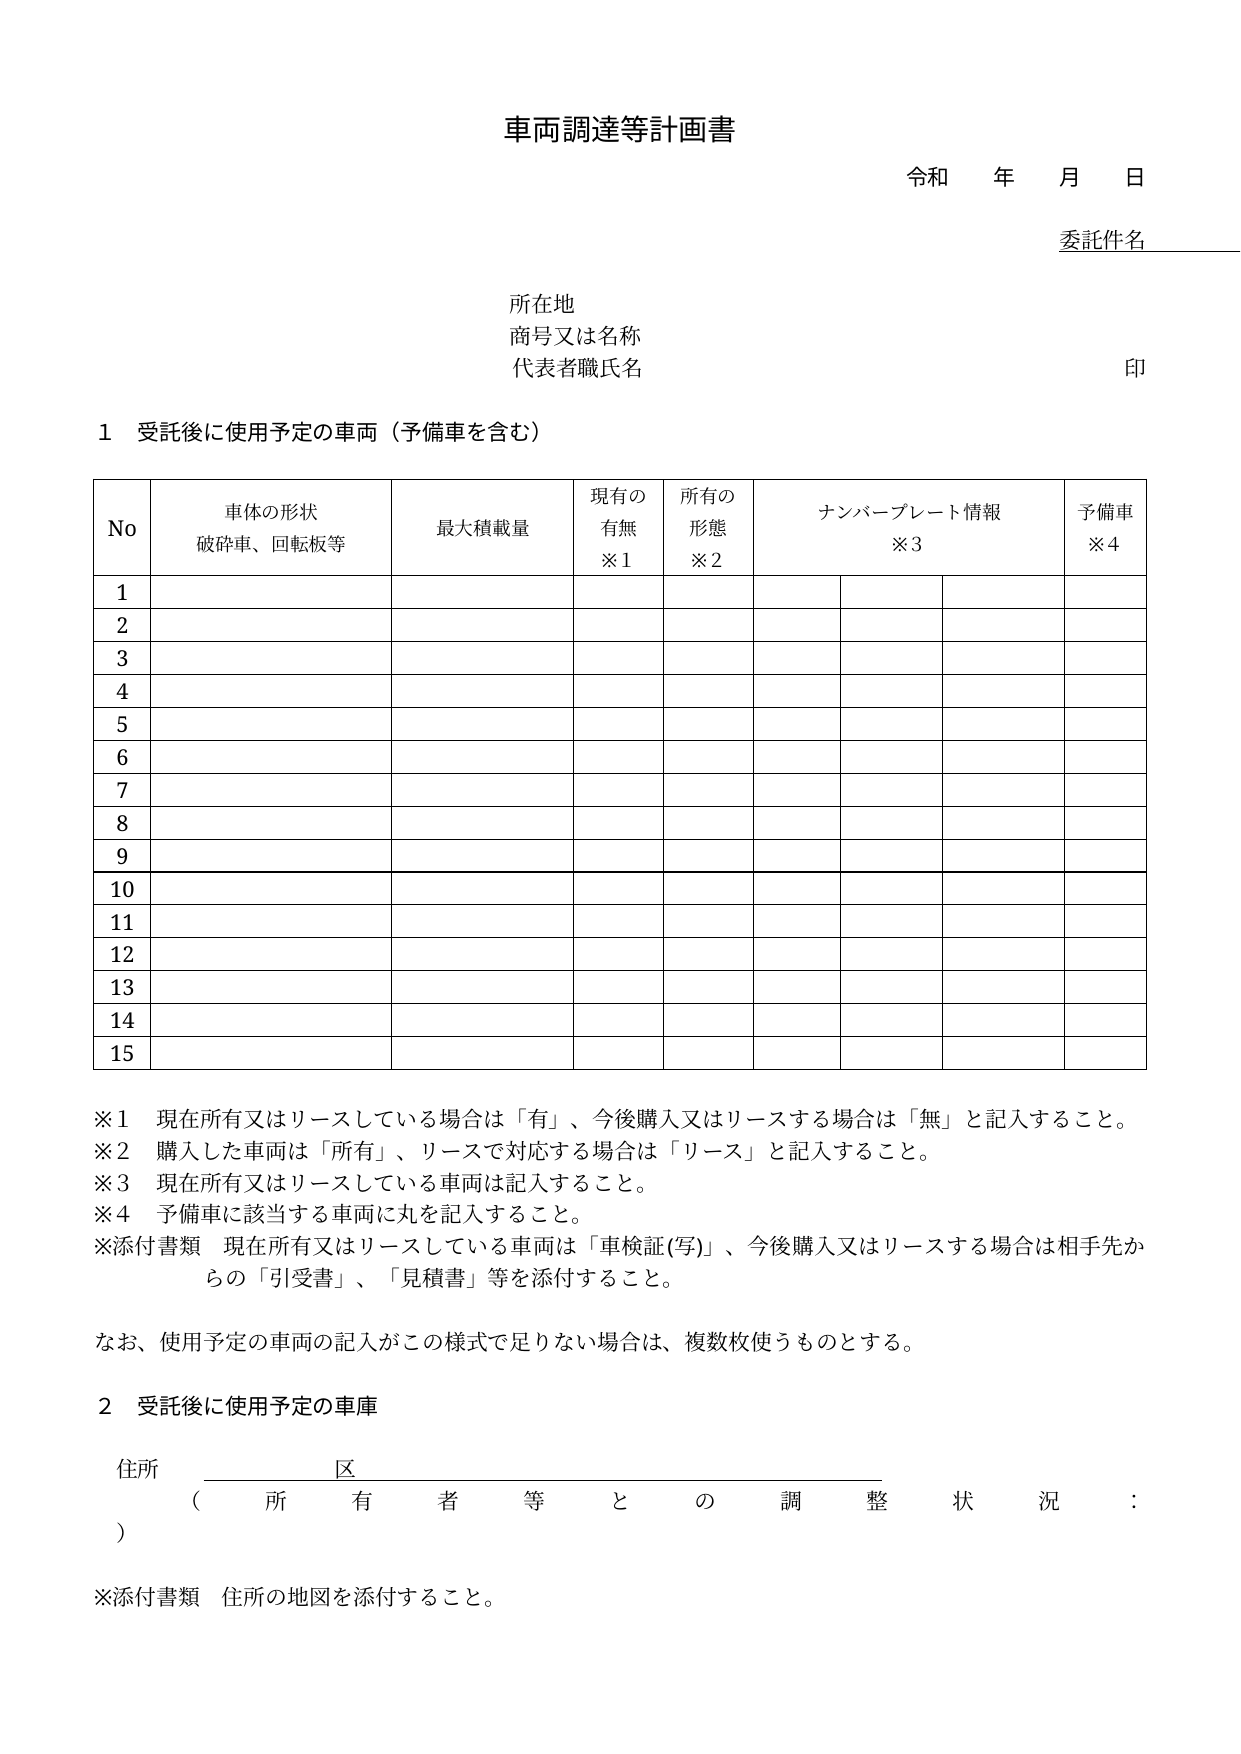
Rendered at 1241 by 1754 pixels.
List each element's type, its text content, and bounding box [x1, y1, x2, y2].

text 商号又は名称 [94, 319, 1146, 351]
table_cell [664, 774, 753, 806]
table_cell [754, 774, 840, 806]
table_cell 7 [94, 774, 150, 806]
table_cell [841, 971, 942, 1003]
table_cell [664, 807, 753, 838]
table_cell [151, 741, 391, 773]
table_cell [151, 576, 391, 608]
text 代表者職氏名 印 [94, 351, 1146, 383]
table_cell [1065, 807, 1146, 838]
text 所在地 [94, 287, 1146, 319]
table_cell [574, 873, 663, 904]
text （所有者等との調整状況： ） [94, 1484, 1146, 1548]
table_cell 6 [94, 741, 150, 773]
table_cell [943, 708, 1064, 740]
table_cell [664, 971, 753, 1003]
table_cell [664, 609, 753, 641]
table_cell [1065, 774, 1146, 806]
table_cell [664, 873, 753, 904]
table_cell [392, 807, 573, 838]
table_cell [151, 609, 391, 641]
text ※１ 現在所有又はリースしている場合は「有」、今後購入又はリースする場合は「無」と記入すること。 [94, 1102, 1146, 1134]
table_cell [943, 840, 1064, 871]
table_cell [574, 741, 663, 773]
table_cell 12 [94, 938, 150, 970]
table_cell 15 [94, 1037, 150, 1069]
table_cell [574, 905, 663, 937]
table_cell [841, 774, 942, 806]
table_cell [392, 609, 573, 641]
table_cell 9 [94, 840, 150, 871]
table_cell [392, 905, 573, 937]
text ※２ 購入した車両は「所有」、リースで対応する場合は「リース」と記入すること。 [94, 1134, 1146, 1166]
table_cell [1065, 609, 1146, 641]
table_cell [754, 1004, 840, 1036]
table_cell 5 [94, 708, 150, 740]
table_cell [151, 873, 391, 904]
table_cell [392, 873, 573, 904]
table_cell [1065, 840, 1146, 871]
table_cell [664, 675, 753, 707]
text なお、使用予定の車両の記入がこの様式で足りない場合は、複数枚使うものとする。 [94, 1325, 1146, 1357]
table_cell [392, 1037, 573, 1069]
table_cell [392, 576, 573, 608]
table_cell [754, 609, 840, 641]
table_cell [151, 1037, 391, 1069]
table_cell [392, 1004, 573, 1036]
table_header ナンバープレート情報 ※３ [754, 480, 1064, 575]
table_cell [841, 1037, 942, 1069]
table_cell [841, 675, 942, 707]
table_cell [1065, 971, 1146, 1003]
table_cell 14 [94, 1004, 150, 1036]
table_cell [1065, 873, 1146, 904]
table_cell [754, 938, 840, 970]
table_cell [151, 708, 391, 740]
table_cell [754, 576, 840, 608]
table_cell [943, 609, 1064, 641]
text ※添付書類 住所の地図を添付すること。 [94, 1580, 1146, 1612]
table_cell [151, 675, 391, 707]
table_cell [943, 576, 1064, 608]
table_cell [943, 807, 1064, 838]
table_cell [151, 905, 391, 937]
table_cell [574, 774, 663, 806]
table_cell [841, 807, 942, 838]
table_cell [664, 642, 753, 674]
text 車両調達等計画書 [94, 96, 1146, 160]
table_cell [754, 675, 840, 707]
table_header No [94, 480, 150, 575]
table_cell [574, 807, 663, 838]
table_cell [943, 774, 1064, 806]
table_cell [574, 938, 663, 970]
table_cell [841, 938, 942, 970]
table_cell [841, 609, 942, 641]
table_cell [841, 873, 942, 904]
table_cell [392, 708, 573, 740]
table_cell [754, 741, 840, 773]
table_cell 11 [94, 905, 150, 937]
text 住所 区 [94, 1452, 1146, 1484]
table_cell [841, 840, 942, 871]
table_cell [943, 741, 1064, 773]
table_cell [1065, 1004, 1146, 1036]
table_cell [151, 642, 391, 674]
table_header 現有の 有無 ※１ [574, 480, 663, 575]
table_cell [754, 807, 840, 838]
text ２ 受託後に使用予定の車庫 [94, 1389, 1146, 1421]
table_cell [1065, 675, 1146, 707]
table_cell [1065, 576, 1146, 608]
table_cell [754, 971, 840, 1003]
table_cell [841, 708, 942, 740]
table_cell [1065, 708, 1146, 740]
table_cell [392, 675, 573, 707]
table_cell [754, 905, 840, 937]
table_cell [664, 741, 753, 773]
table_cell [664, 576, 753, 608]
table_cell [943, 1004, 1064, 1036]
table_cell [574, 609, 663, 641]
table_cell [574, 971, 663, 1003]
table_cell [392, 642, 573, 674]
table_cell [664, 708, 753, 740]
table_cell [574, 675, 663, 707]
table_cell [943, 1037, 1064, 1069]
text ※３ 現在所有又はリースしている車両は記入すること。 [94, 1166, 1146, 1197]
table_cell [151, 1004, 391, 1036]
table_cell [574, 1004, 663, 1036]
table_cell [754, 1037, 840, 1069]
table_cell [841, 1004, 942, 1036]
table_cell [754, 840, 840, 871]
table_cell [664, 905, 753, 937]
table_header 所有の形態 ※２ [664, 480, 753, 575]
table_cell [574, 840, 663, 871]
table_cell [841, 741, 942, 773]
table_cell [151, 774, 391, 806]
table_cell [1065, 938, 1146, 970]
table_cell 4 [94, 675, 150, 707]
table_cell [392, 774, 573, 806]
table_cell [392, 741, 573, 773]
table_cell [841, 576, 942, 608]
table_cell [664, 1004, 753, 1036]
table_cell [664, 1037, 753, 1069]
text 委託件名 [94, 223, 1146, 255]
table_cell [841, 905, 942, 937]
table_cell 3 [94, 642, 150, 674]
table_cell [664, 840, 753, 871]
table_cell [754, 642, 840, 674]
table_cell [151, 840, 391, 871]
table_cell [1065, 905, 1146, 937]
table_cell [574, 642, 663, 674]
table_cell [392, 938, 573, 970]
table_header 予備車 ※４ [1065, 480, 1146, 575]
table_cell [754, 708, 840, 740]
table_cell [574, 1037, 663, 1069]
text １ 受託後に使用予定の車両（予備車を含む） [94, 415, 1146, 447]
table_cell [841, 642, 942, 674]
text ※添付書類 現在所有又はリースしている車両は「車検証(写)」、今後購入又はリースする場合は相手先からの「引受書」、「見積書」等を添付すること。 [94, 1229, 1146, 1293]
table_cell 10 [94, 873, 150, 904]
table_cell 2 [94, 609, 150, 641]
table_cell [151, 938, 391, 970]
table_cell [392, 840, 573, 871]
table_header 最大積載量 [392, 480, 573, 575]
table_cell [943, 971, 1064, 1003]
text 令和 年 月 日 [94, 160, 1146, 192]
table_cell [943, 675, 1064, 707]
table_cell 8 [94, 807, 150, 838]
table_cell [574, 576, 663, 608]
table_cell [943, 938, 1064, 970]
table_cell [574, 708, 663, 740]
table_cell [754, 873, 840, 904]
table_cell [943, 905, 1064, 937]
table_cell 13 [94, 971, 150, 1003]
table_cell [664, 938, 753, 970]
table_cell [1065, 1037, 1146, 1069]
table_cell [943, 873, 1064, 904]
table_cell [151, 807, 391, 838]
table_cell [392, 971, 573, 1003]
table_cell 1 [94, 576, 150, 608]
table_cell [1065, 741, 1146, 773]
table_cell [1065, 642, 1146, 674]
table_cell [151, 971, 391, 1003]
text ※４ 予備車に該当する車両に丸を記入すること。 [94, 1197, 1146, 1229]
table_cell [943, 642, 1064, 674]
table_header 車体の形状 破砕車、回転板等 [151, 480, 391, 575]
